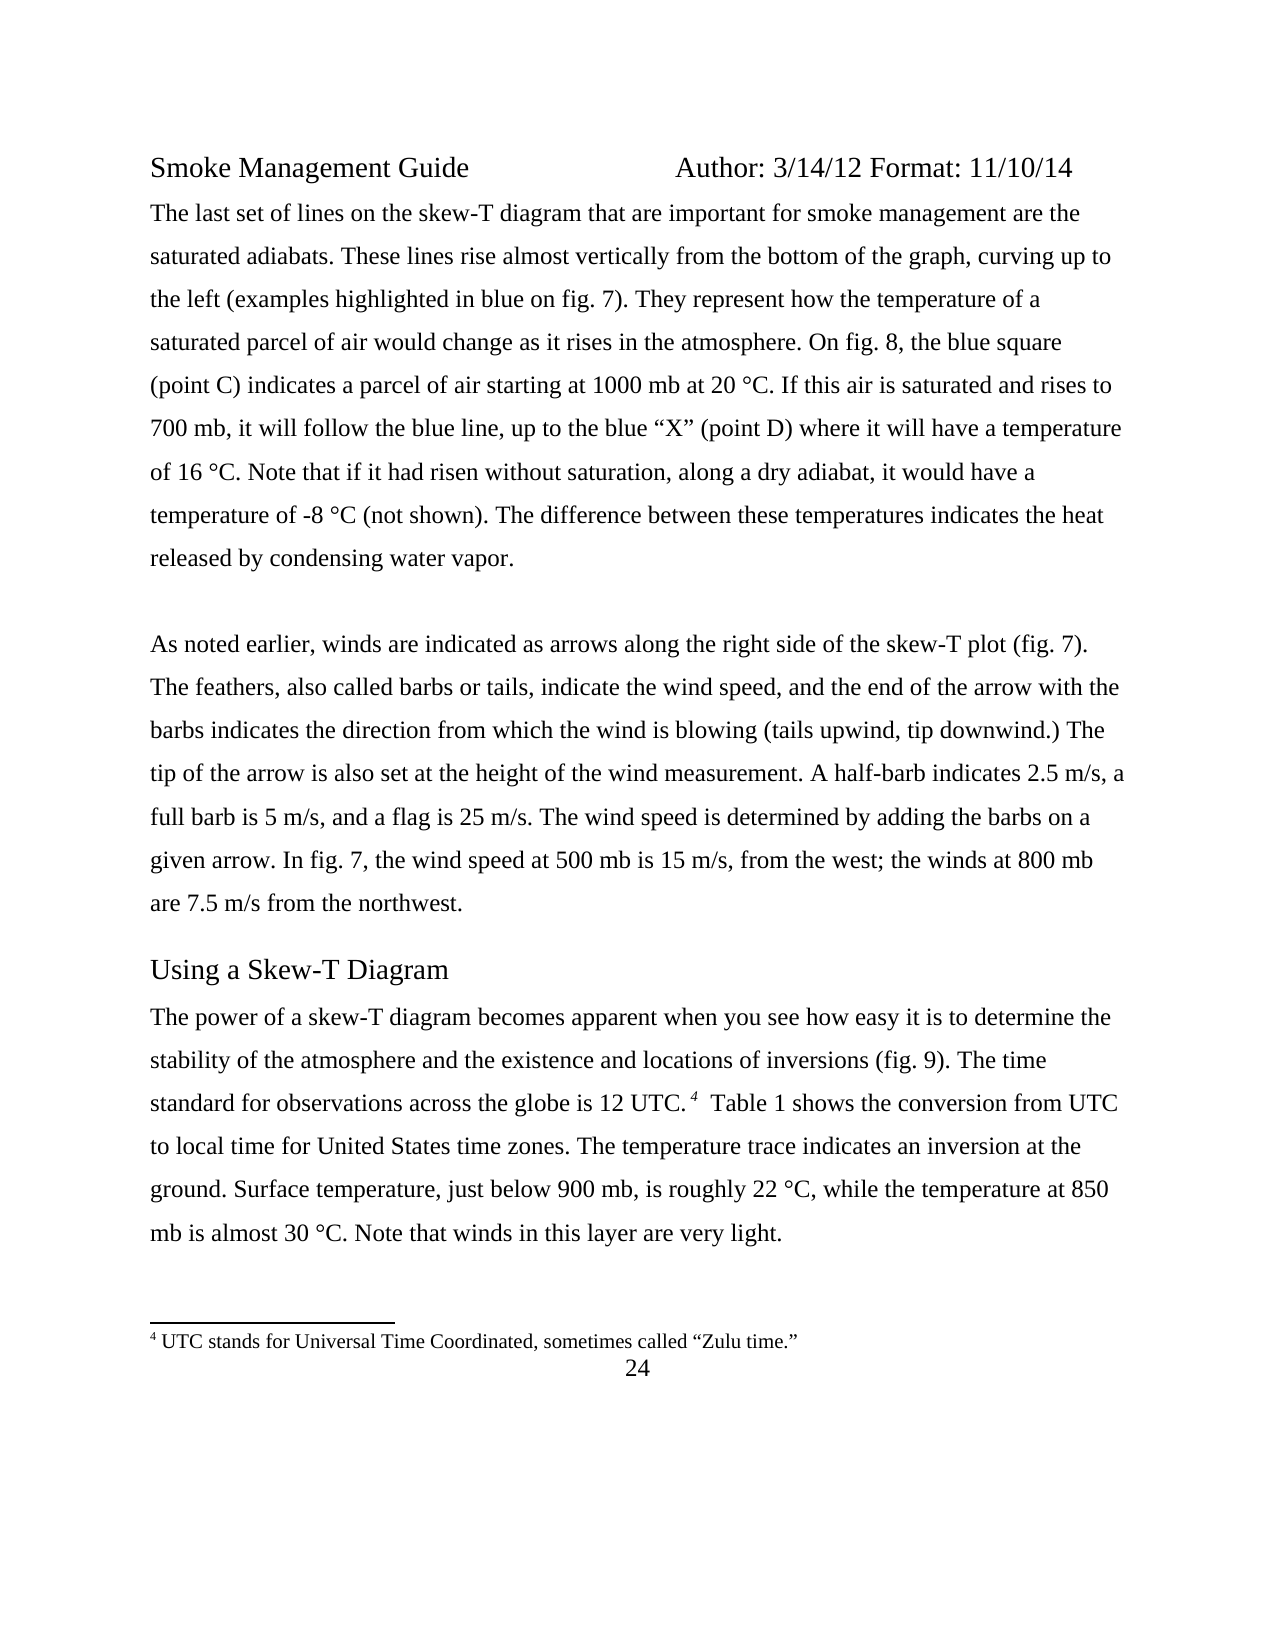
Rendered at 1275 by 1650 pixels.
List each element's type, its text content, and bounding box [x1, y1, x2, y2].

text The power of a skew-T diagram becomes apparent when you see how easy it is to determine the stability of the atmosphere and the existence and locations of inversions (fig. 9). The time standard for observations across the globe is 12 UTC. Table 1 shows the conversion from UTC to local time for United States time zones. The temperature trace indicates an inversion at the ground. Surface temperature, just below 900 mb, is roughly 22 °C, while the temperature at 850 mb is almost 30 °C. Note that winds in this layer are very light. [150, 1002, 1125, 1246]
subtitle Using a Skew-T Diagram [150, 952, 1125, 985]
text The last set of lines on the skew-T diagram that are important for smoke management are the saturated adiabats. These lines rise almost vertically from the bottom of the graph, curving up to the left (examples highlighted in blue on fig. 7). They represent how the temperature of a saturated parcel of air would change as it rises in the atmosphere. On fig. 8, the blue square (point C) indicates a parcel of air starting at 1000 mb at 20 °C. If this air is saturated and rises to 700 mb, it will follow the blue line, up to the blue “X” (point D) where it will have a temperature of 16 °C. Note that if it had risen without saturation, along a dry adiabat, it would have a temperature of -8 °C (not shown). The difference between these temperatures indicates the heat released by condensing water vapor. [150, 198, 1125, 572]
text As noted earlier, winds are indicated as arrows along the right side of the skew-T plot (fig. 7). The feathers, also called barbs or tails, indicate the wind speed, and the end of the arrow with the barbs indicates the direction from which the wind is blowing (tails upwind, tip downwind.) The tip of the arrow is also set at the height of the wind measurement. A half-barb indicates 2.5 m/s, a full barb is 5 m/s, and a flag is 25 m/s. The wind speed is determined by adding the barbs on a given arrow. In fig. 7, the wind speed at 500 mb is 15 m/s, from the west; the winds at 800 mb are 7.5 m/s from the northwest. [150, 629, 1125, 917]
